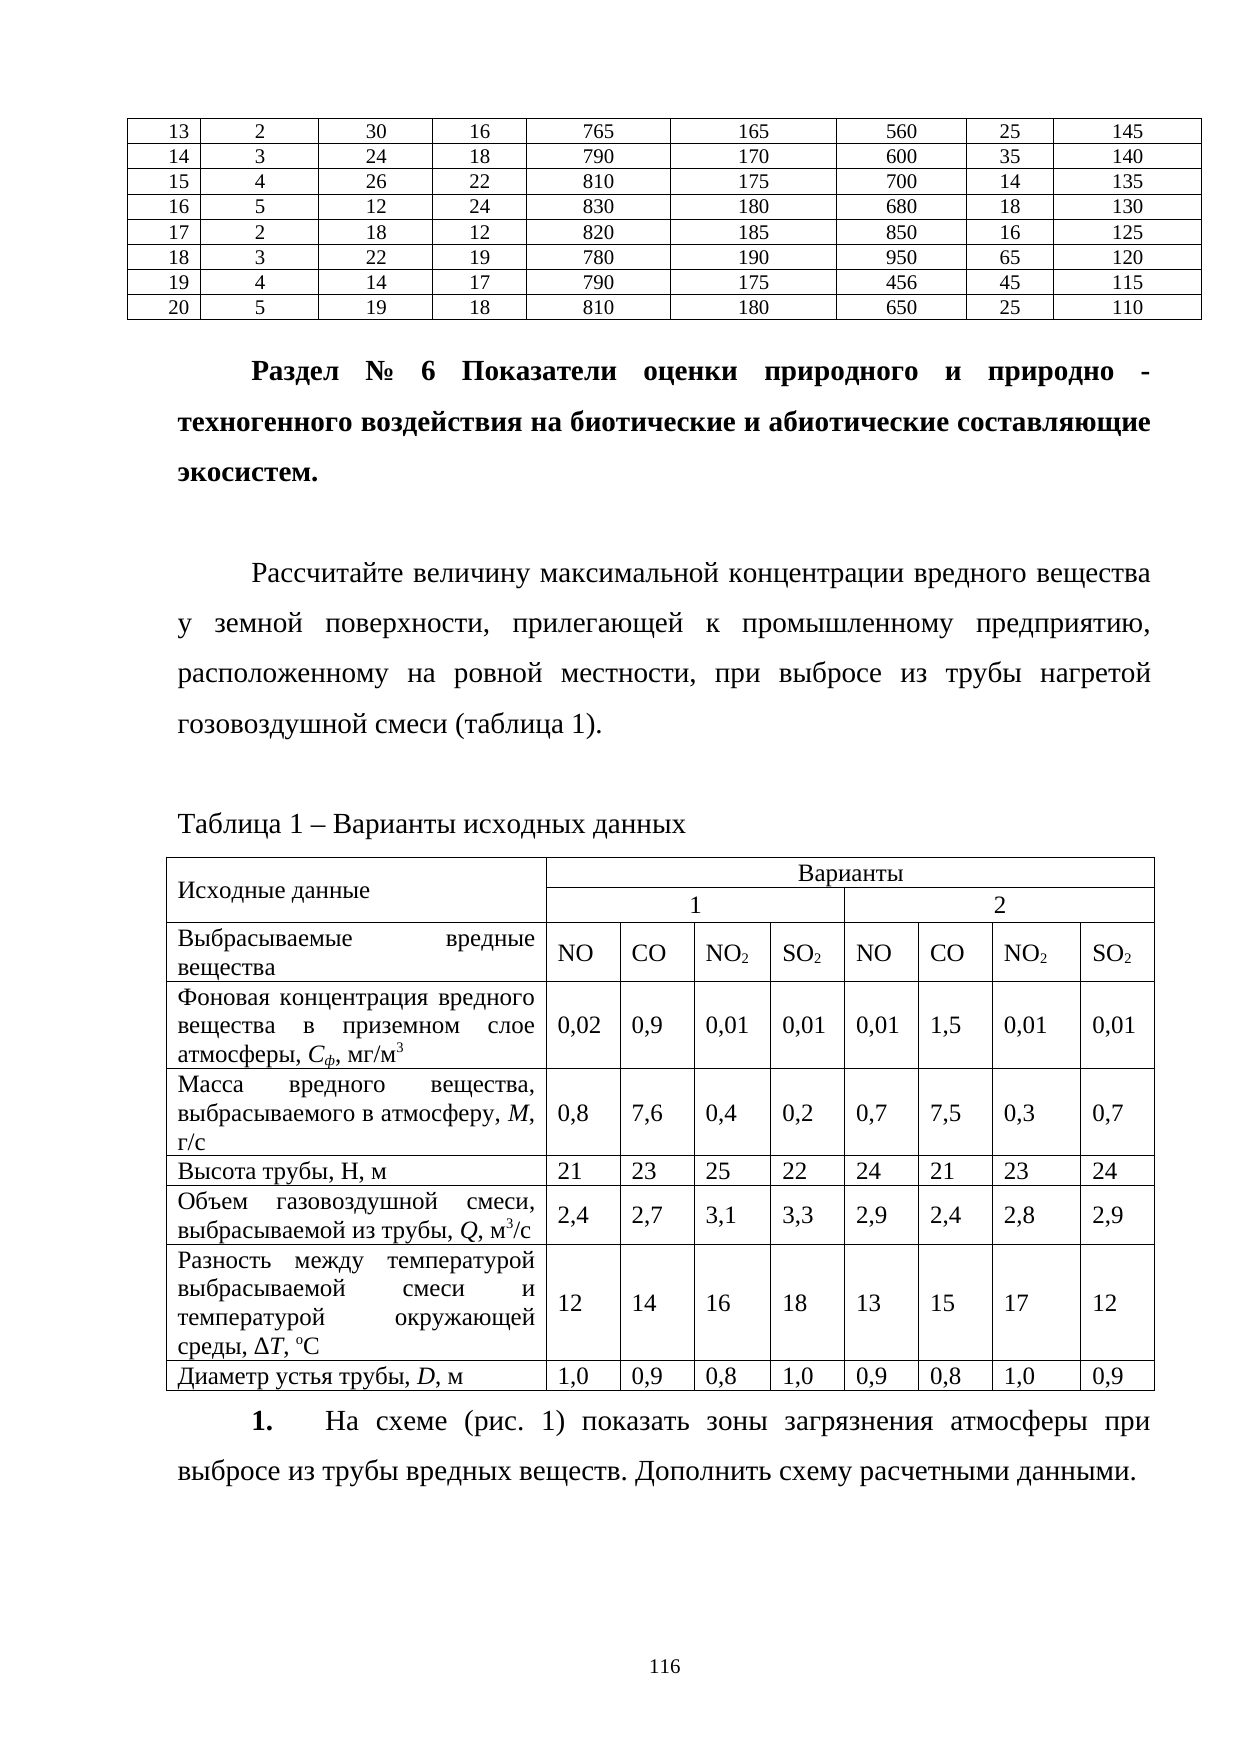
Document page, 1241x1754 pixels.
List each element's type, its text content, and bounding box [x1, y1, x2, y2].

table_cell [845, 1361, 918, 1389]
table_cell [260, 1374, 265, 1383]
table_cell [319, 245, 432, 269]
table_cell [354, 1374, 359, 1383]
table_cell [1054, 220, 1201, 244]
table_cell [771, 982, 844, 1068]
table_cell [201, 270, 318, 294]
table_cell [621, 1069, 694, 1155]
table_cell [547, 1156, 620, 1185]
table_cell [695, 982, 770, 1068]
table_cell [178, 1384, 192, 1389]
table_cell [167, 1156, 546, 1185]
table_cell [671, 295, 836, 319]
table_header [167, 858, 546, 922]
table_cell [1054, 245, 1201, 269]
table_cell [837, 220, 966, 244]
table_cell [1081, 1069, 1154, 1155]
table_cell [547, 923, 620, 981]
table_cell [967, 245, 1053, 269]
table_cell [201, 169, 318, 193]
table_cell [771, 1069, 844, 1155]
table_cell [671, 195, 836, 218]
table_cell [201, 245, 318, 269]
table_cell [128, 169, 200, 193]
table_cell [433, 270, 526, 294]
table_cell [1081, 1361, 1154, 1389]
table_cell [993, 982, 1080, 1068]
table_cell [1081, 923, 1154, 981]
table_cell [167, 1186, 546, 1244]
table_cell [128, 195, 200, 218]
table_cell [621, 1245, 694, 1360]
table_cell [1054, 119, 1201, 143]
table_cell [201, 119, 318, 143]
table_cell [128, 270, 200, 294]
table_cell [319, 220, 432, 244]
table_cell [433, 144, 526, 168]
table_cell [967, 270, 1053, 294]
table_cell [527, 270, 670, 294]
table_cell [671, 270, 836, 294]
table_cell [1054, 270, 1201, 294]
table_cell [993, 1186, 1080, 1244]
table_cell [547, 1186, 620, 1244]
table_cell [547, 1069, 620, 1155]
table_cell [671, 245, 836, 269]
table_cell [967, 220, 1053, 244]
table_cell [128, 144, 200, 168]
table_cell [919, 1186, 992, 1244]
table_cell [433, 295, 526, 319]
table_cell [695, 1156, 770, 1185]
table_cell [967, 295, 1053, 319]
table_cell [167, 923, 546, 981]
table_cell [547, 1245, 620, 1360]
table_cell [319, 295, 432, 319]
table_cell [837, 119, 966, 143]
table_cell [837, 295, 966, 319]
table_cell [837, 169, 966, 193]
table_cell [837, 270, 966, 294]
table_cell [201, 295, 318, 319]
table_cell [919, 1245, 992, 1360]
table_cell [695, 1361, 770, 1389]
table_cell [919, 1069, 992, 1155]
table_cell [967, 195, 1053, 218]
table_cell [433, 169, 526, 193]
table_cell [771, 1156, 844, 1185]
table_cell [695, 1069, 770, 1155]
text Раздел № 6 Показатели оценки природного и природно - техногенного воздействия на биотические и абиотические составляющие экосистем. [177, 353, 1152, 488]
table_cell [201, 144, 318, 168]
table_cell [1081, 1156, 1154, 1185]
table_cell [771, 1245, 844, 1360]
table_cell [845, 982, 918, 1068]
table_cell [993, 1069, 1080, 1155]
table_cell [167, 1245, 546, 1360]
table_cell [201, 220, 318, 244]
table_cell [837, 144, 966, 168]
text Таблица 1 – Варианты исходных данных [177, 806, 1152, 840]
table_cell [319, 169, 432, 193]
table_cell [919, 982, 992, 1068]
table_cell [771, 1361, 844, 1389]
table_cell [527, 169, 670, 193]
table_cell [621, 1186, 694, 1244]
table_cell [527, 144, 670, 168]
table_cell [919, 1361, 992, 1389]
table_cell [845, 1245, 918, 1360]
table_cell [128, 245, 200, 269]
subtitle На схеме (рис. 1) показать зоны загрязнения атмосферы при выбросе из трубы вредных веществ. Дополнить схему расчетными данными. [177, 1403, 1152, 1487]
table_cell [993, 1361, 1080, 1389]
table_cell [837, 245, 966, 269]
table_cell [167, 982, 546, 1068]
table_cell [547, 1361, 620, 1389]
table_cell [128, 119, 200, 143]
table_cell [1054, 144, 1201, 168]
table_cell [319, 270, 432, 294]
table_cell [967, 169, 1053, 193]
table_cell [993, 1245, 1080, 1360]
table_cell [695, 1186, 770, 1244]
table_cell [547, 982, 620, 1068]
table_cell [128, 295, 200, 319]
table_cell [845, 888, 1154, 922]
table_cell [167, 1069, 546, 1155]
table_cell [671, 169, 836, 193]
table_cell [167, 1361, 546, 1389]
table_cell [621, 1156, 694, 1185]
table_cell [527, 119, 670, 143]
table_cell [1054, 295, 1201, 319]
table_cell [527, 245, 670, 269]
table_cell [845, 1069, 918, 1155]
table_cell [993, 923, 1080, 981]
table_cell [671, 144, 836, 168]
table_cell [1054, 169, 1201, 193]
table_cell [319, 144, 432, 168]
text Рассчитайте величину максимальной концентрации вредного вещества у земной поверхности, прилегающей к промышленному предприятию, расположенному на ровной местности, при выбросе из трубы нагретой гозовоздушной смеси (таблица 1). [177, 555, 1152, 739]
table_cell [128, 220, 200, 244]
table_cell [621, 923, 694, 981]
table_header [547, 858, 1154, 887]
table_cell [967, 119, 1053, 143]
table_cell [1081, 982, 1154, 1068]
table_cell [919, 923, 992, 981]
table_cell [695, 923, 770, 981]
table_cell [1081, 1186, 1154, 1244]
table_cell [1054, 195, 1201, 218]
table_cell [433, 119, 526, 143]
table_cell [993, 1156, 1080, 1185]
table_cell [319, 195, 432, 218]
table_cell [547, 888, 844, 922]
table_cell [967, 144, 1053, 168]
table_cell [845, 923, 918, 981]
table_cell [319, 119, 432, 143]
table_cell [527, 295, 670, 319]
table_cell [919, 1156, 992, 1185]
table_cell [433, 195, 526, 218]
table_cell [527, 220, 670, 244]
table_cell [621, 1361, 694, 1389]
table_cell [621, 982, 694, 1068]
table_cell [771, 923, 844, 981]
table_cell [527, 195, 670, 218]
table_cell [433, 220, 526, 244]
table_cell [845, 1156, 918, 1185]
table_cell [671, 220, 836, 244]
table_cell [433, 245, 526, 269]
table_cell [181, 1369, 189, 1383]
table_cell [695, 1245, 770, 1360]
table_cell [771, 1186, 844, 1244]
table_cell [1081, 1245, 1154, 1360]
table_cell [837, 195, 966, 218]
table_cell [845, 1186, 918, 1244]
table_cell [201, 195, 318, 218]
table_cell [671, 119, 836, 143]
